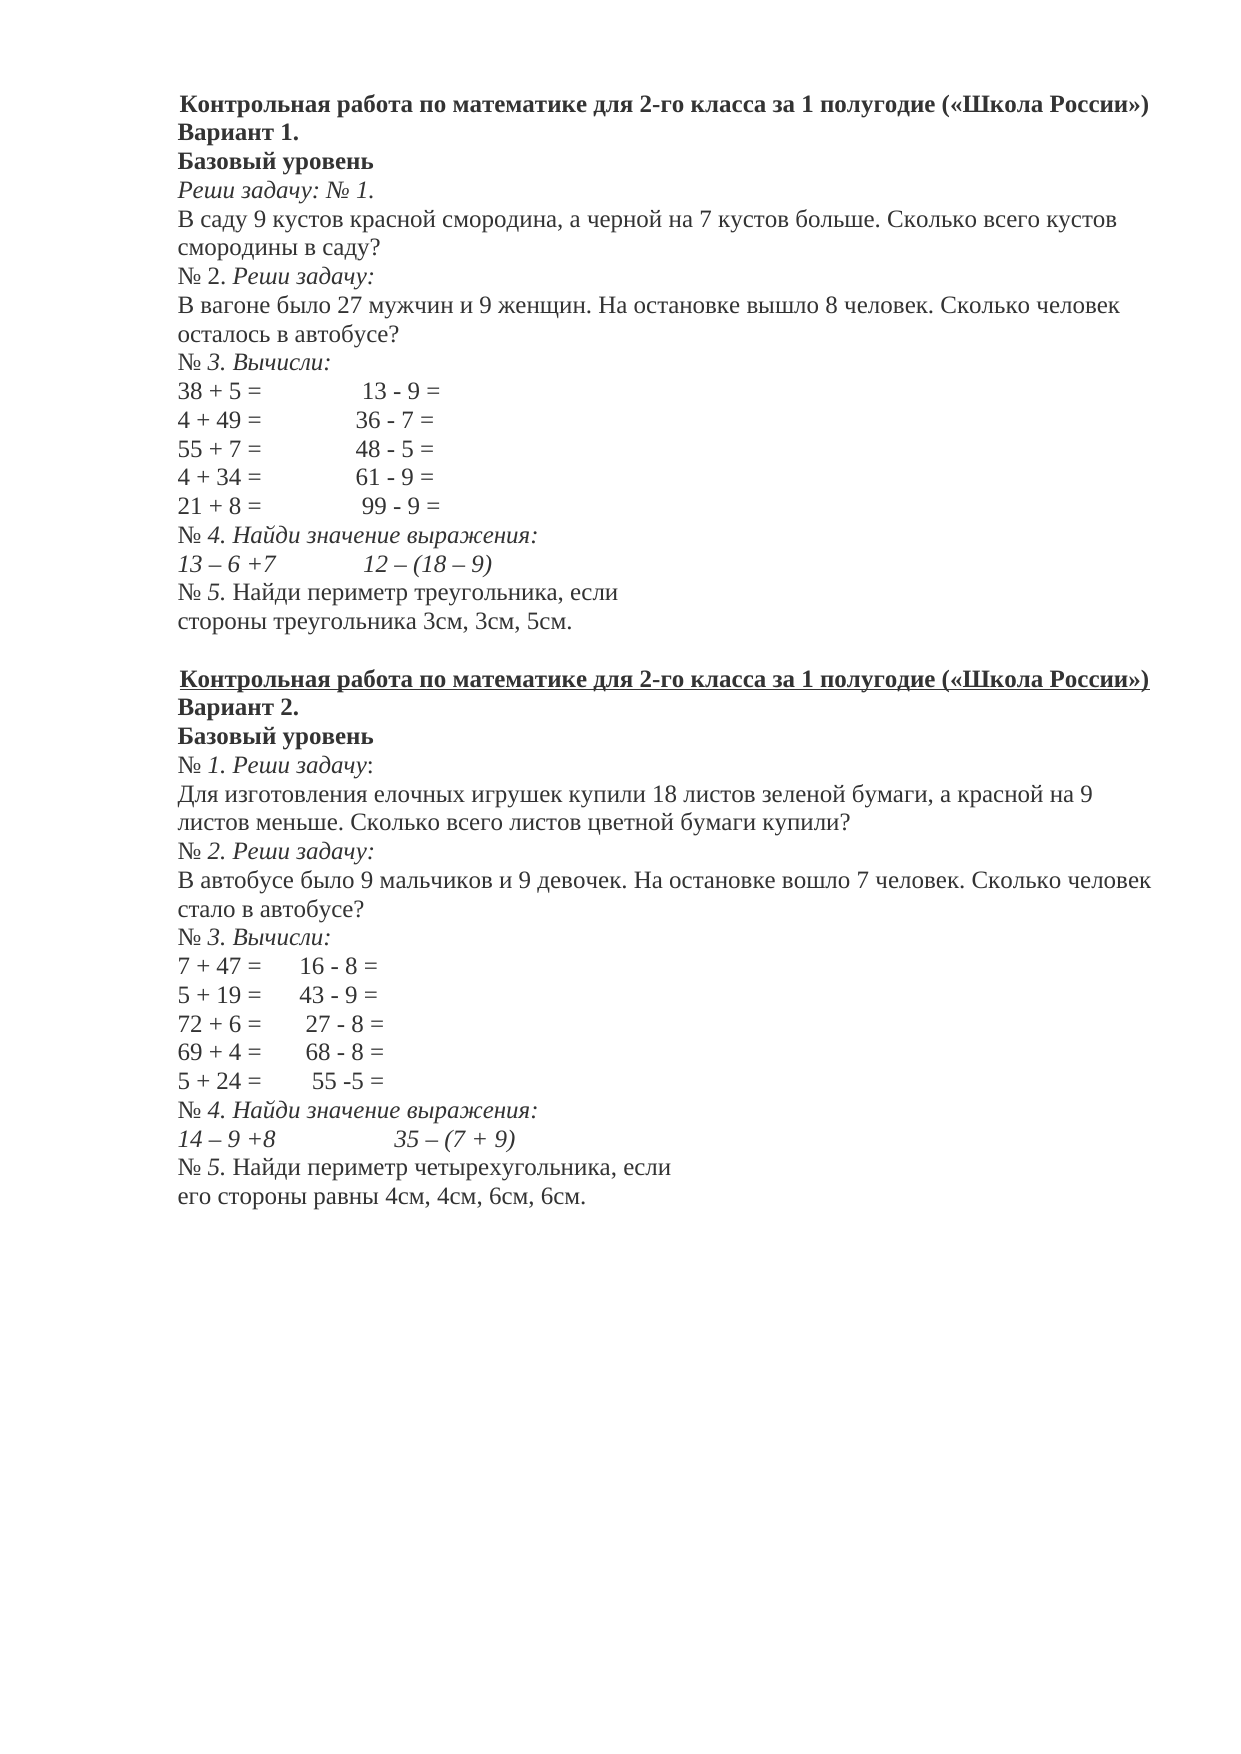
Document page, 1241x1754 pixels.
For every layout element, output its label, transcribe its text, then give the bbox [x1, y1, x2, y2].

text № 3. Вычисли: [177, 347, 1152, 376]
text его стороны равны 4см, 4см, 6см, 6см. [177, 1181, 1152, 1210]
text В саду 9 кустов красной смородина, а черной на 7 кустов больше. Сколько всего кустов смородины в саду? [177, 204, 1152, 261]
text 5 + 19 = 43 - 9 = [177, 980, 1152, 1009]
text Вариант 1. [177, 117, 1152, 146]
text 4 + 34 = 61 - 9 = [177, 462, 1152, 491]
text № 2. Реши задачу: [177, 836, 1152, 865]
text 38 + 5 = 13 - 9 = [177, 376, 1152, 405]
text В вагоне было 27 мужчин и 9 женщин. На остановке вышло 8 человек. Сколько человек осталось в автобусе? [177, 290, 1152, 347]
text № 4. Найди значение выражения: [177, 1095, 1152, 1124]
text 5 + 24 = 55 -5 = [177, 1066, 1152, 1095]
text 55 + 7 = 48 - 5 = [177, 434, 1152, 462]
text 13 – 6 +7 12 – (18 – 9) [177, 549, 1152, 577]
text 14 – 9 +8 35 – (7 + 9) [177, 1124, 1152, 1152]
text 7 + 47 = 16 - 8 = [177, 951, 1152, 980]
text № 5. Найди периметр треугольника, если [177, 577, 1152, 606]
text 69 + 4 = 68 - 8 = [177, 1037, 1152, 1066]
text Вариант 2. [177, 692, 1152, 721]
text Базовый уровень [177, 146, 1152, 175]
text Контрольная работа по математике для 2-го класса за 1 полугодие («Школа России») [177, 664, 1152, 692]
text В автобусе было 9 мальчиков и 9 девочек. На остановке вошло 7 человек. Сколько человек стало в автобусе? [177, 865, 1152, 922]
text Реши задачу: № 1. [177, 175, 1152, 204]
text № 4. Найди значение выражения: [177, 520, 1152, 549]
text Контрольная работа по математике для 2-го класса за 1 полугодие («Школа России») [177, 89, 1152, 117]
text № 5. Найди периметр четырехугольника, если [177, 1152, 1152, 1181]
text № 2. Реши задачу: [177, 261, 1152, 290]
text Для изготовления елочных игрушек купили 18 листов зеленой бумаги, а красной на 9 листов меньше. Сколько всего листов цветной бумаги купили? [177, 779, 1152, 836]
text № 1. Реши задачу: [177, 750, 1152, 779]
text 21 + 8 = 99 - 9 = [177, 491, 1152, 520]
text стороны треугольника 3см, 3см, 5см. [177, 606, 1152, 635]
text № 3. Вычисли: [177, 922, 1152, 951]
text Базовый уровень [177, 721, 1152, 750]
text 72 + 6 = 27 - 8 = [177, 1009, 1152, 1037]
text 4 + 49 = 36 - 7 = [177, 405, 1152, 434]
